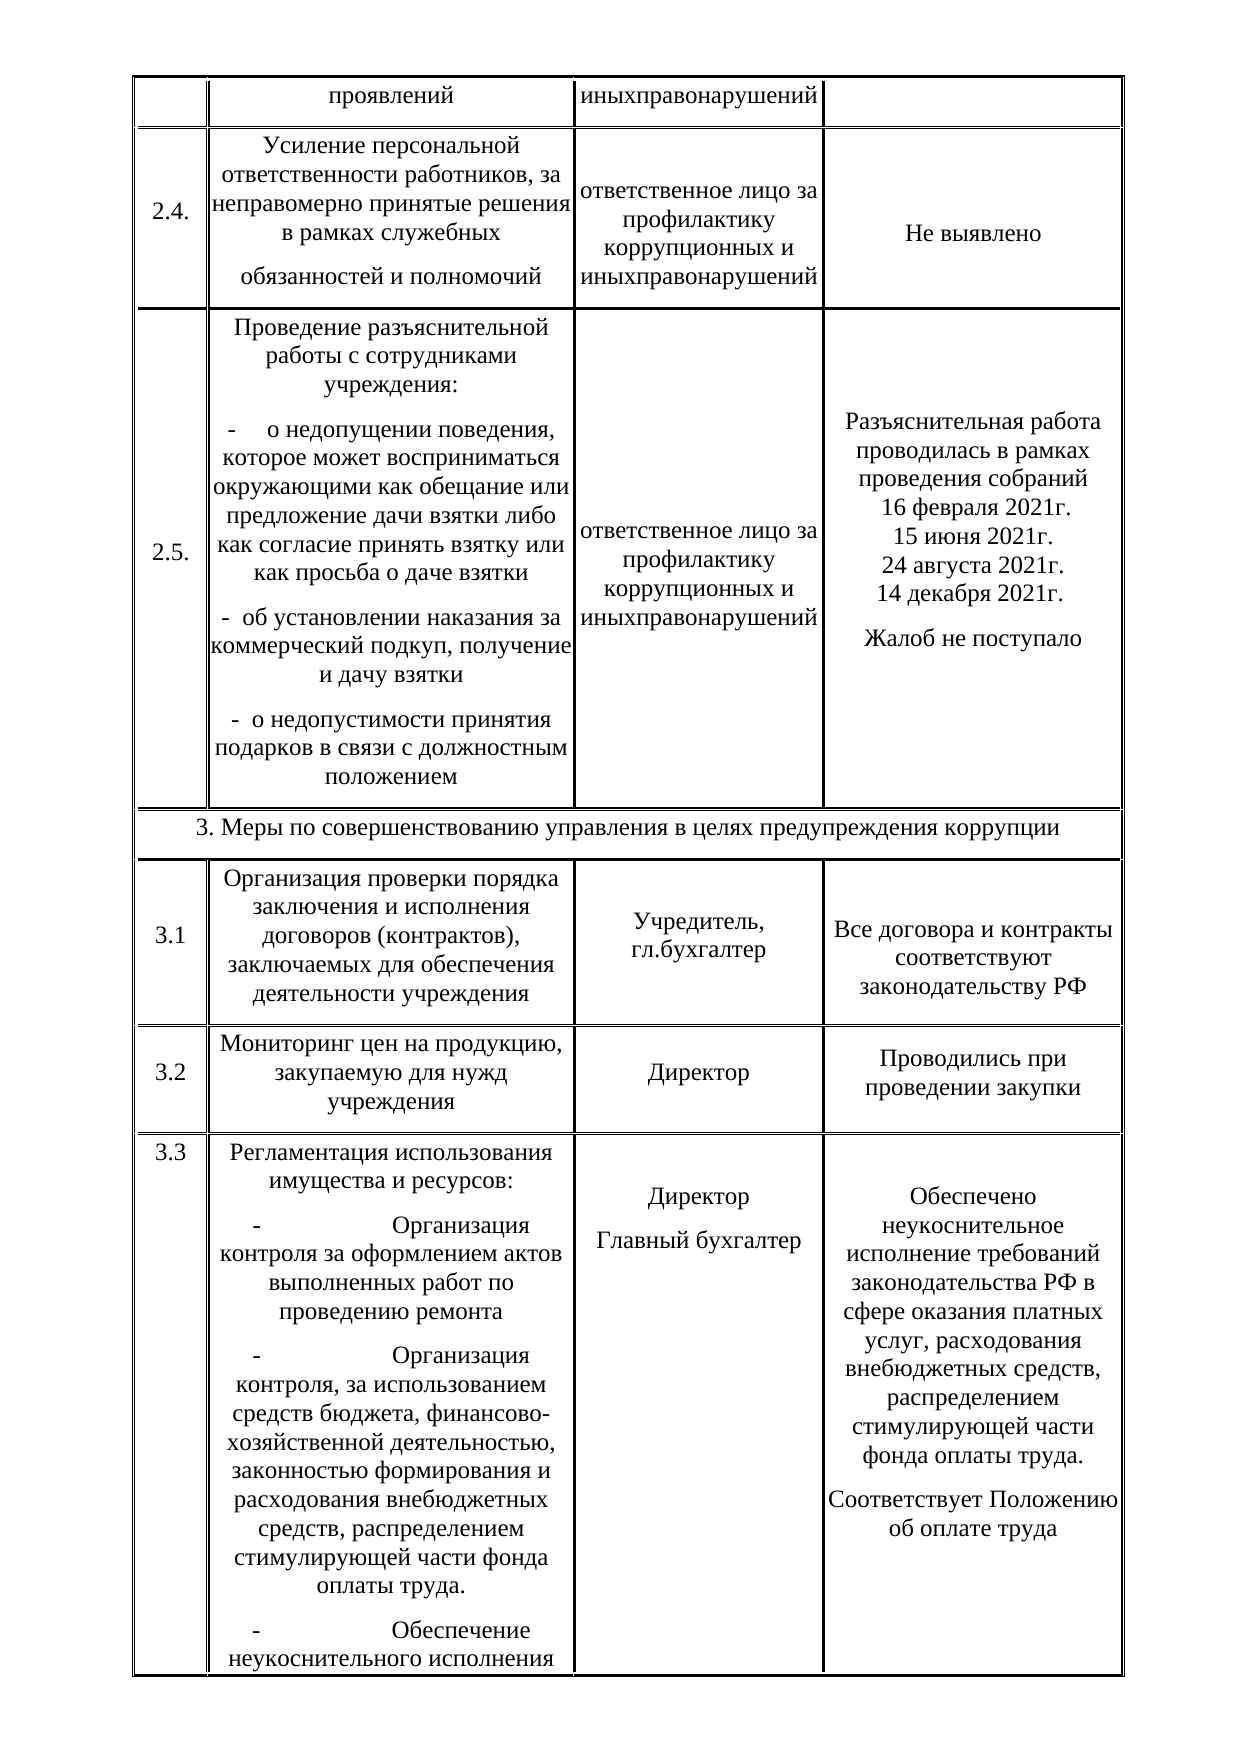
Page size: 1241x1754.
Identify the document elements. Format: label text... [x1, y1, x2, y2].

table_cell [208, 1135, 574, 1674]
table_cell Организация проверки порядка заключения и исполнения договоров (контрактов), заключаемых для обеспечения деятельности учреждения [210, 861, 573, 1024]
table_cell Все договора и контракты соответствуют законодательству РФ [825, 858, 1123, 1024]
table_cell 2.3. [135, 77, 208, 126]
table_cell 2.4. [133, 126, 208, 307]
table_cell 3. Меры по совершенствованию управления в целях предупреждения коррупции [135, 807, 1122, 858]
table_cell ответственное лицо за профилактику коррупционных и иныхправонарушений [576, 310, 822, 807]
table_cell Не выявлено [823, 126, 1123, 307]
table_cell Учредитель, гл.бухгалтер [576, 861, 822, 1024]
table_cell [574, 78, 823, 126]
table_cell 2.5. [135, 307, 206, 807]
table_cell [574, 1135, 823, 1674]
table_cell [823, 1132, 1123, 1674]
table_cell Мониторинг цен на продукцию, закупаемую для нужд учреждения [210, 1027, 573, 1132]
table_cell Разъяснительная работа проводилась в рамках проведения собраний 16 февраля 2021г. 15 июня 2021г. 24 августа 2021г. 14 декабря 2021г. Жалоб не поступало [825, 307, 1121, 807]
table_cell 3.3 [133, 1132, 208, 1674]
table_cell Усиление персональной ответственности работников, за неправомерно принятые решения в рамках служебных обязанностей и полномочий [210, 129, 573, 307]
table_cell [576, 129, 822, 307]
table_cell Проводились при проведении закупки [823, 1024, 1123, 1132]
table_cell Проведение разъяснительной работы с сотрудниками учреждения: - о недопущении поведения, которое может восприниматься окружающими как обещание или предложение дачи взятки либо как согласие принять взятку или как просьба о даче взятки - об установлении наказания за коммерческий подкуп, получение и дачу взятки - о недопустимости принятия подарков в связи с должностным положением [210, 310, 573, 807]
table_cell 3.2 [133, 1024, 208, 1132]
table_cell 3.1 [133, 858, 206, 1024]
table_cell Директор [576, 1027, 822, 1132]
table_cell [823, 78, 1121, 126]
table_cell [208, 77, 574, 126]
